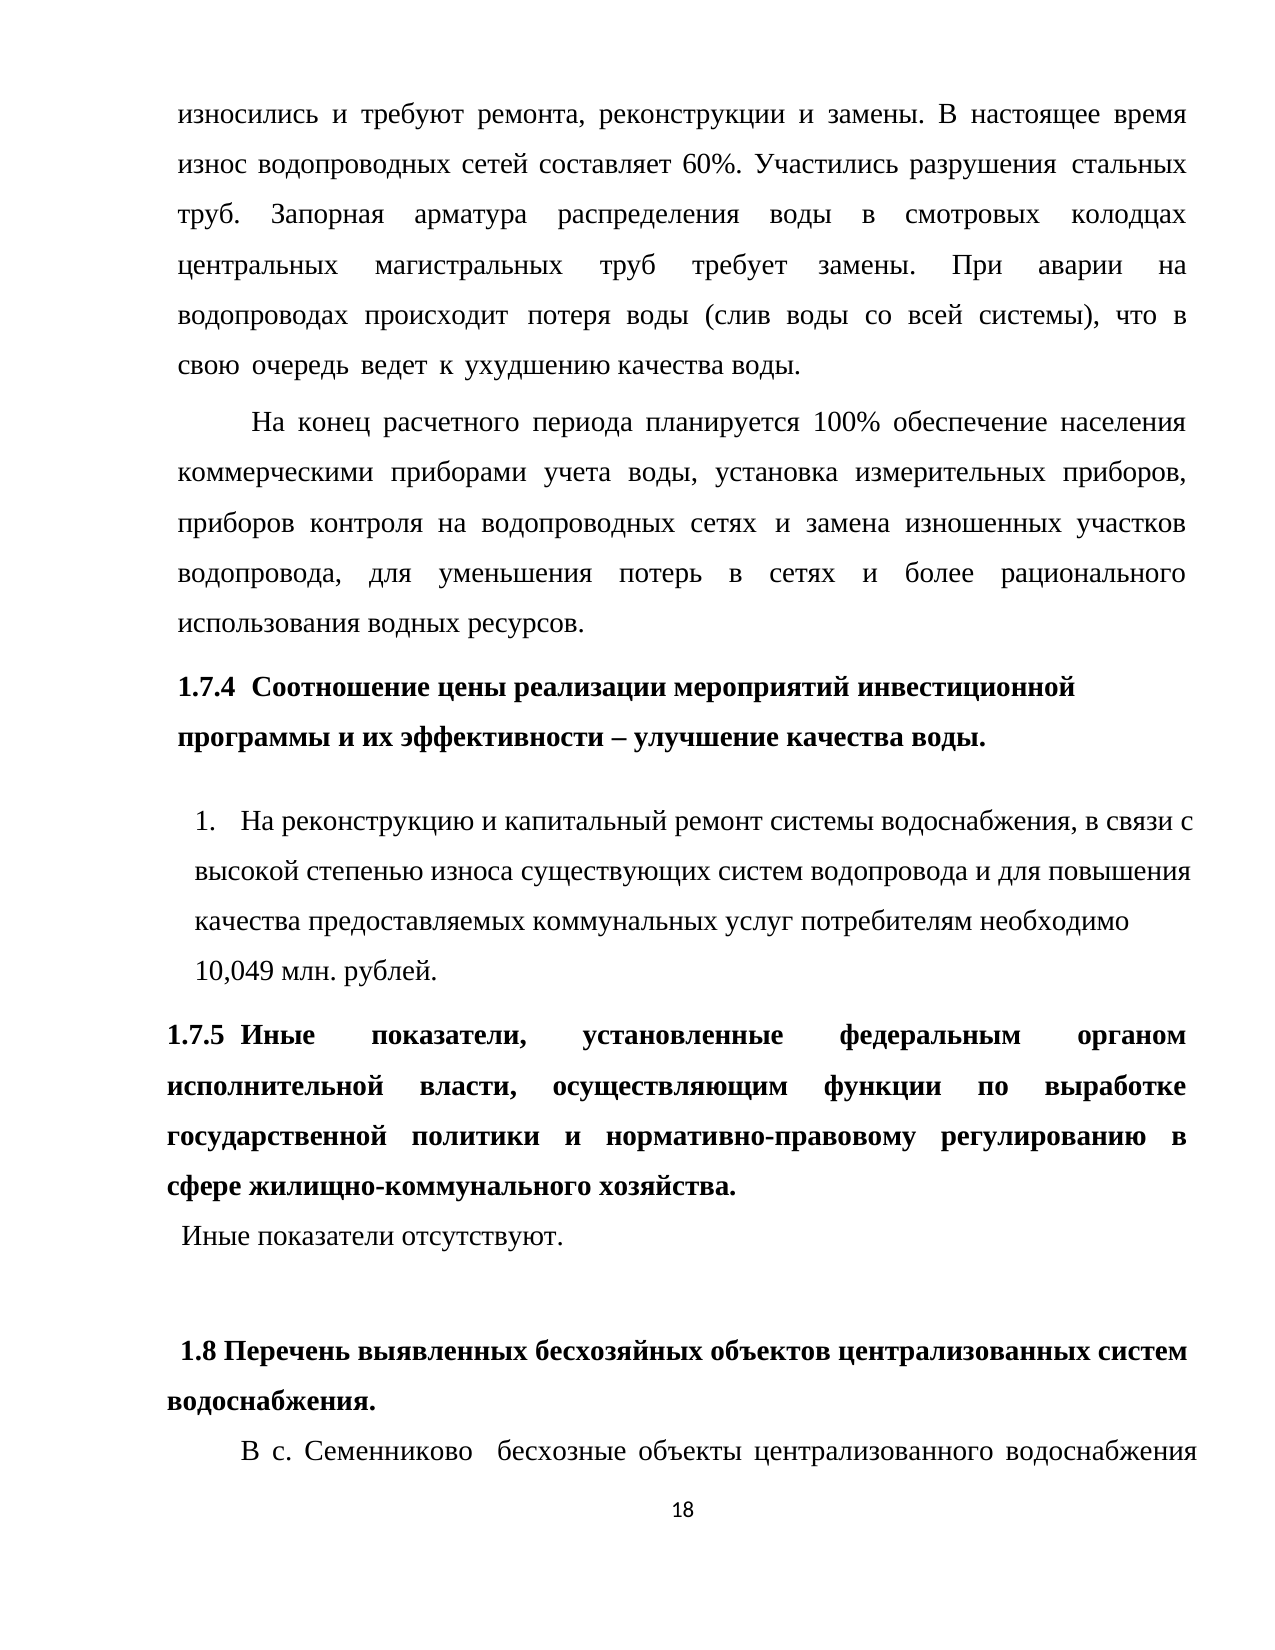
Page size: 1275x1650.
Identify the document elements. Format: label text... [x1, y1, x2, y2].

text На конец расчетного периода планируется 100% обеспечение населения коммерческими приборами учета воды, установка измерительных приборов, приборов контроля на водопроводных сетях и замена изношенных участков водопровода, для уменьшения потерь в сетях и более рационального использования водных ресурсов. [177, 404, 1186, 639]
list Иные показатели отсутствуют. [167, 1219, 1187, 1252]
list На реконструкцию и капитальный ремонт системы водоснабжения, в связи с высокой степенью износа существующих систем водопровода и для повышения качества предоставляемых коммунальных услуг потребителям необходимо 10,049 млн. рублей. [194, 803, 1200, 987]
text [167, 1433, 1198, 1467]
list Иные показатели, установленные федеральным органом исполнительной власти, осуществляющим функции по выработке государственной политики и нормативно-правовому регулированию в сфере жилищно-коммунального хозяйства. [167, 1017, 1187, 1202]
text износились и требуют ремонта, реконструкции и замены. В настоящее время износ водопроводных сетей составляет 60%. Участились разрушения стальных труб. Запорная арматура распределения воды в смотровых колодцах центральных магистральных труб требует замены. При аварии на водопроводах происходит потеря воды (слив воды со всей системы), что в свою очередь ведет к ухудшению качества воды. [177, 96, 1187, 381]
list Соотношение цены реализации мероприятий инвестиционной программы и их эффективности – улучшение качества воды. [177, 669, 1080, 753]
text 1.8 Перечень выявленных бесхозяйных объектов централизованных систем водоснабжения. [167, 1333, 1198, 1417]
